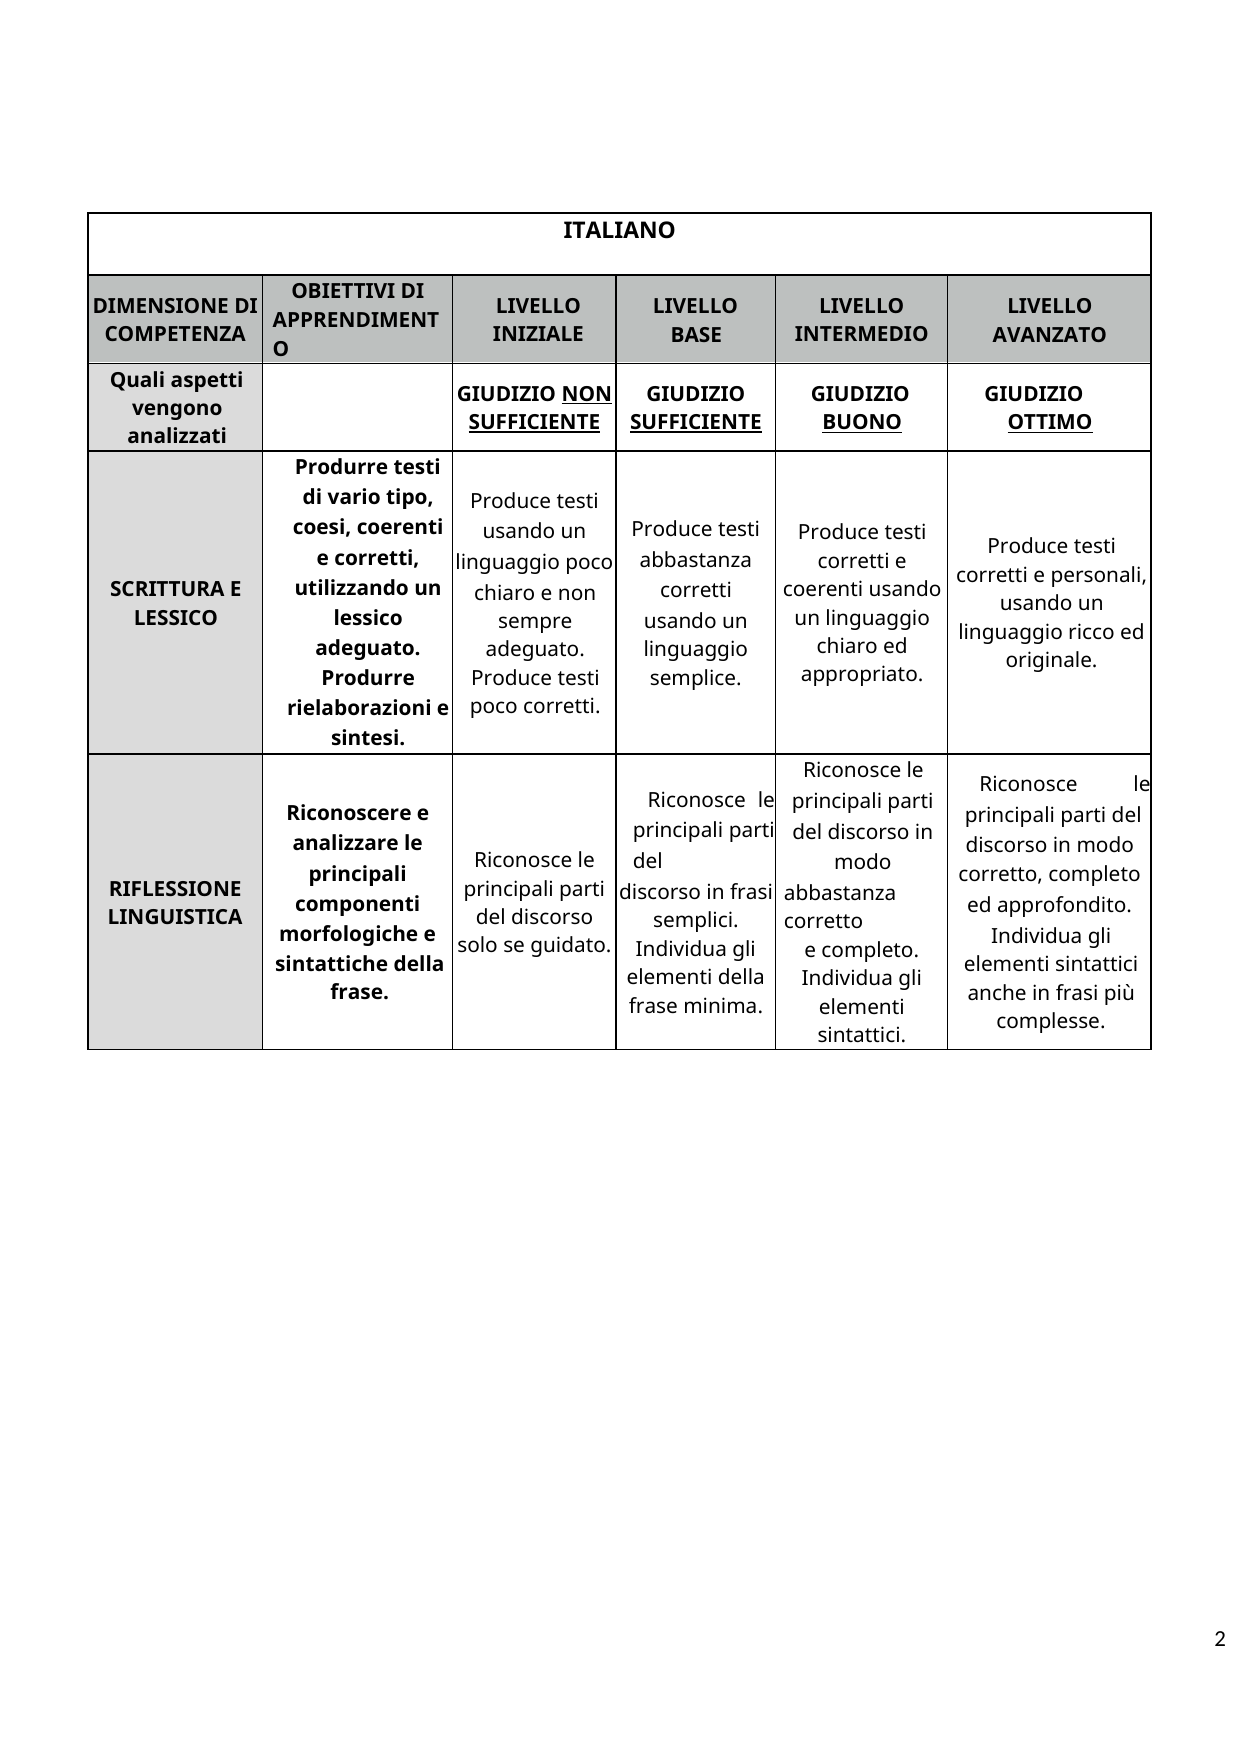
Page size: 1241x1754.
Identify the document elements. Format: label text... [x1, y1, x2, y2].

table_cell [263, 364, 452, 450]
table_cell GIUDIZIO NON SUFFICIENTE [453, 364, 615, 450]
table_cell SCRITTURA E LESSICO [89, 452, 262, 753]
table_cell GIUDIZIO BUONO [776, 364, 947, 450]
table_cell LIVELLO AVANZATO [948, 276, 1150, 362]
table_cell Produce testi usando un linguaggio poco chiaro e non sempre adeguato. Produce testi poco corretti. [453, 452, 615, 753]
table_cell DIMENSIONE DI COMPETENZA [89, 276, 262, 362]
table_cell LIVELLO INTERMEDIO [776, 276, 947, 362]
table_cell Produce testi corretti e coerenti usando un linguaggio chiaro ed appropriato. [776, 452, 947, 753]
table_cell LIVELLO INIZIALE [453, 276, 615, 362]
table_cell Riconoscere e analizzare le principali componenti morfologiche e sintattiche della frase. [263, 755, 452, 1049]
table_cell Produrre testi di vario tipo, coesi, coerenti e corretti, utilizzando un lessico adeguato. Produrre rielaborazioni e sintesi. [263, 452, 452, 753]
table_cell Produce testi abbastanza corretti usando un linguaggio semplice. [617, 452, 775, 753]
table_cell Produce testi corretti e personali, usando un linguaggio ricco ed originale. [948, 452, 1150, 753]
table_cell GIUDIZIO OTTIMO [948, 364, 1150, 450]
table_cell Riconosce le principali parti del discorso solo se guidato. [453, 755, 615, 1049]
table_cell Riconosce le principali parti del discorso in frasi semplici. Individua gli elementi della frase minima. [617, 755, 775, 1049]
table_cell Riconosce le principali parti del discorso in modo abbastanza corretto e completo. Individua gli elementi sintattici. [776, 755, 947, 1049]
table_cell GIUDIZIO SUFFICIENTE [617, 364, 775, 450]
table_cell Quali aspetti vengono analizzati [89, 364, 262, 450]
table_cell OBIETTIVI DI APPRENDIMENTO [263, 276, 452, 362]
table_cell LIVELLO BASE [617, 276, 775, 362]
table_cell Riconosce le principali parti del discorso in modo corretto, completo ed approfondito. Individua gli elementi sintattici anche in frasi più complesse. [948, 755, 1150, 1049]
table_cell RIFLESSIONE LINGUISTICA [89, 755, 262, 1049]
table_header ITALIANO [89, 214, 1150, 274]
